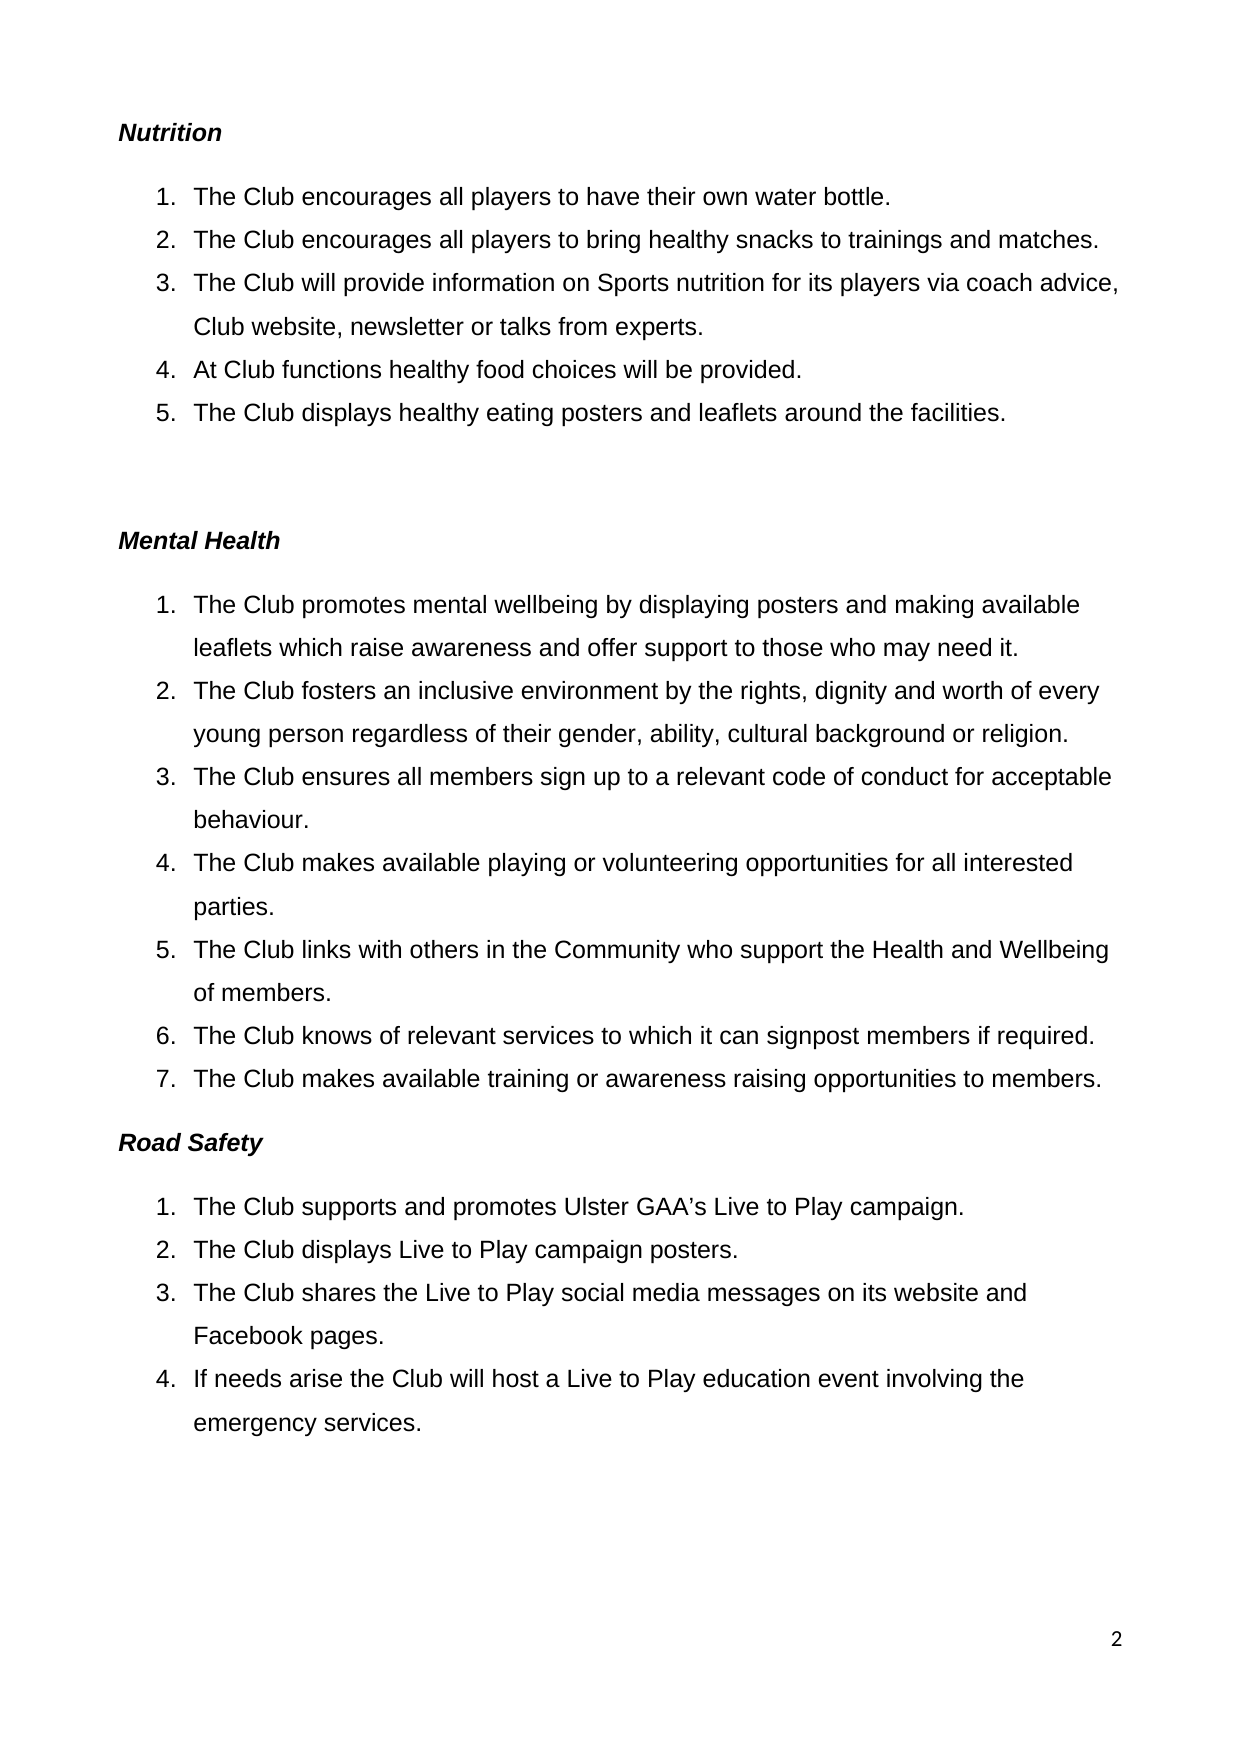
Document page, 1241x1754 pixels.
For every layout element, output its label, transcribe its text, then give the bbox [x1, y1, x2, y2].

list The Club promotes mental wellbeing by displaying posters and making available leaflets which raise awareness and offer support to those who may need it. [156, 589, 1122, 661]
text Nutrition [118, 118, 1122, 147]
text Road Safety [118, 1128, 1122, 1157]
list The Club will provide information on Sports nutrition for its players via coach advice, Club website, newsletter or talks from experts. [156, 268, 1122, 340]
list The Club links with others in the Community who support the Health and Wellbeing of members. [156, 934, 1122, 1006]
list The Club encourages all players to bring healthy snacks to trainings and matches. [156, 225, 1122, 254]
list The Club makes available playing or volunteering opportunities for all interested parties. [156, 848, 1122, 920]
list The Club fosters an inclusive environment by the rights, dignity and worth of every young person regardless of their gender, ability, cultural background or religion. [156, 676, 1122, 748]
text Mental Health [118, 526, 1122, 554]
list At Club functions healthy food choices will be provided. [156, 354, 1122, 383]
list The Club displays Live to Play campaign posters. [156, 1235, 1122, 1264]
list The Club ensures all members sign up to a relevant code of conduct for acceptable behaviour. [156, 762, 1122, 834]
list The Club makes available training or awareness raising opportunities to members. [156, 1064, 1122, 1093]
list The Club encourages all players to have their own water bottle. [156, 182, 1122, 211]
list The Club supports and promotes Ulster GAA’s Live to Play campaign. [156, 1192, 1122, 1221]
list The Club displays healthy eating posters and leaflets around the facilities. [156, 398, 1122, 426]
list If needs arise the Club will host a Live to Play education event involving the emergency services. [156, 1364, 1122, 1436]
list The Club shares the Live to Play social media messages on its website and Facebook pages. [156, 1278, 1122, 1350]
list The Club knows of relevant services to which it can signpost members if required. [156, 1021, 1122, 1049]
